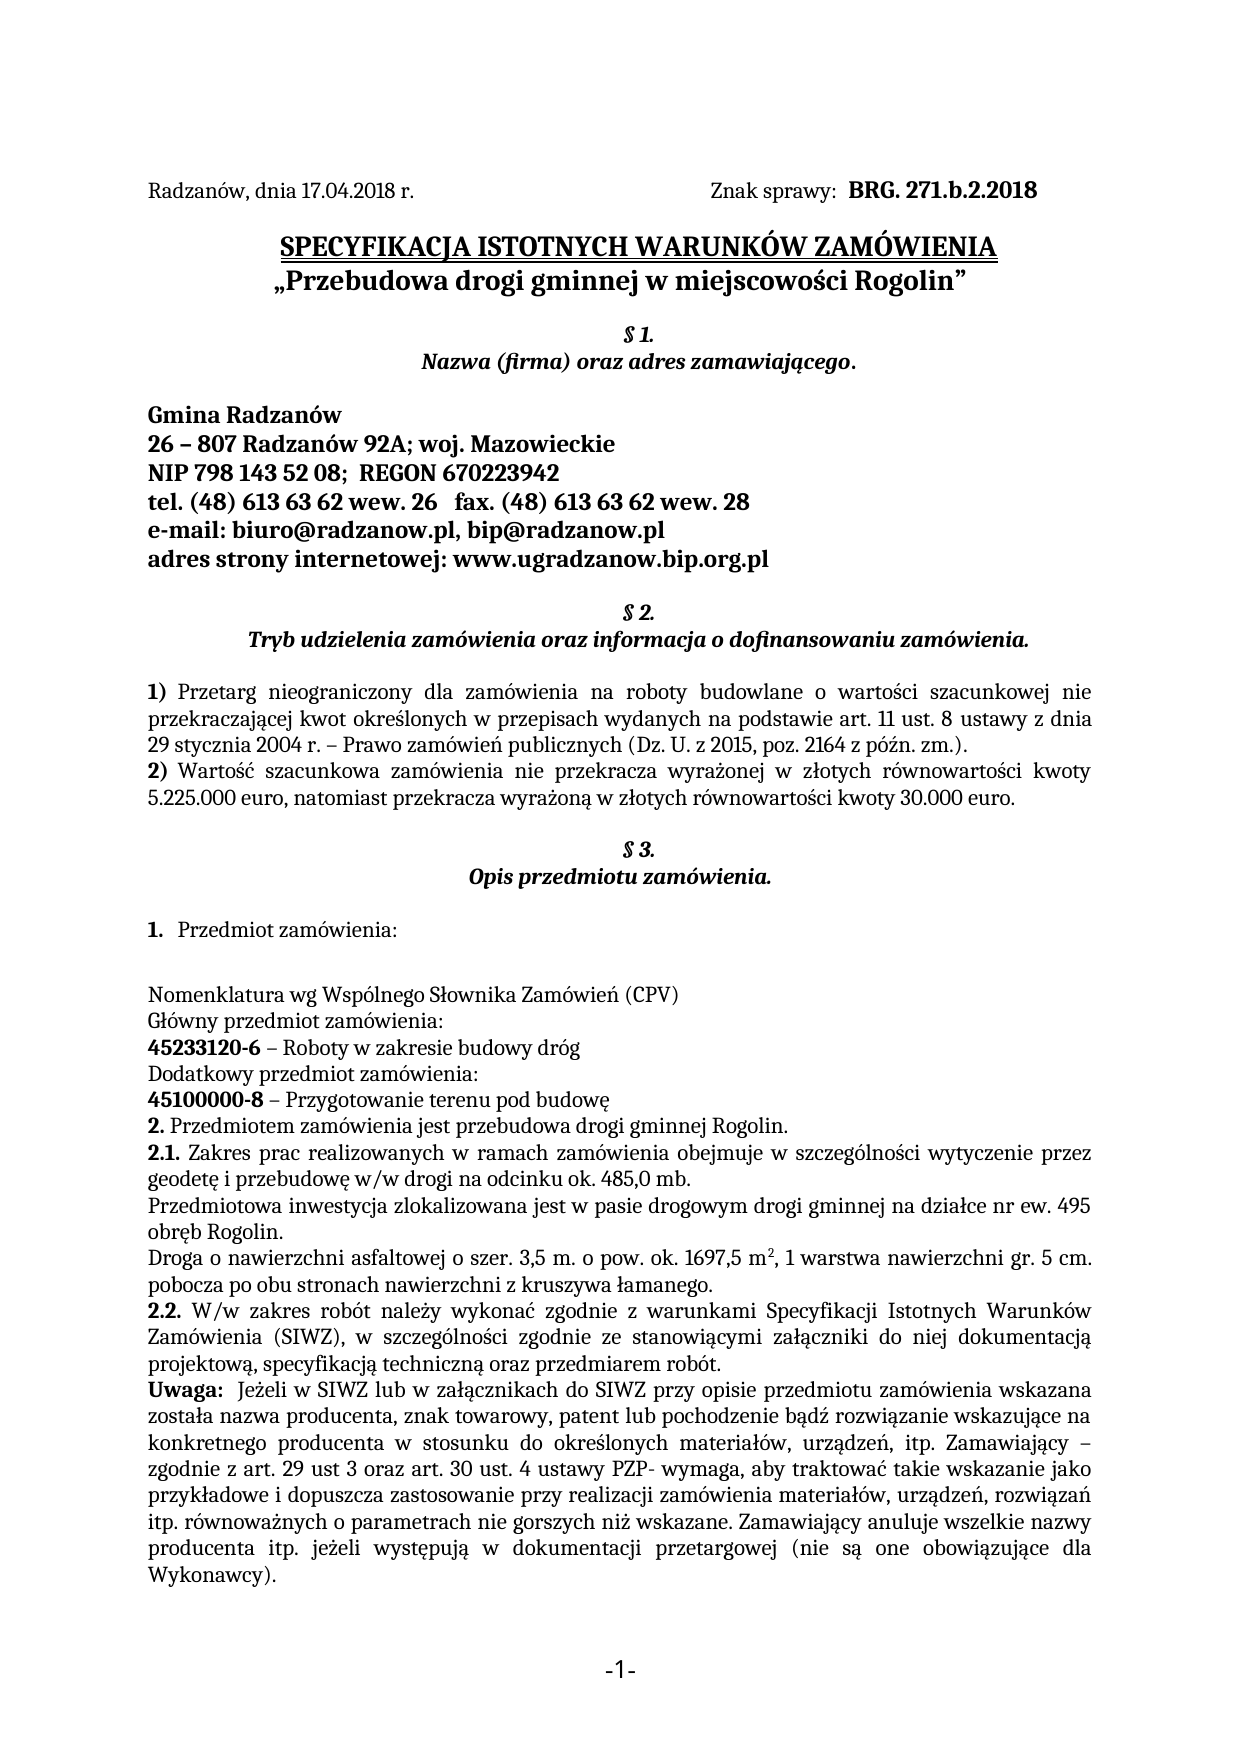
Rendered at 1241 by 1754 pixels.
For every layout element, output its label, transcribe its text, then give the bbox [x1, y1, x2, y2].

subtitle tel. (48) 613 63 62 wew. 26 fax. (48) 613 63 62 wew. 28 [148, 487, 1093, 516]
text Główny przedmiot zamówienia: [148, 1008, 1093, 1034]
text 45233120-6 – Roboty w zakresie budowy dróg [148, 1034, 1093, 1061]
text Radzanów, dnia 17.04.2018 r. Znak sprawy: BRG. 271.b.2.2018 [148, 176, 1093, 205]
text adres strony internetowej: www.ugradzanow.bip.org.pl [148, 545, 1093, 574]
text 2. Przedmiotem zamówienia jest przebudowa drogi gminnej Rogolin. [148, 1113, 1093, 1140]
text Przedmiotowa inwestycja zlokalizowana jest w pasie drogowym drogi gminnej na działce nr ew. 495 obręb Rogolin. [148, 1192, 1093, 1245]
title Nomenklatura wg Wspólnego Słownika Zamówień (CPV) [148, 982, 1093, 1008]
text § 3. [185, 837, 1093, 864]
text Droga o nawierzchni asfaltowej o szer. 3,5 m. o pow. ok. 1697,5 m2, 1 warstwa nawierzchni gr. 5 cm. pobocza po obu stronach nawierzchni z kruszywa łamanego. [148, 1245, 1093, 1298]
text 2.2. W/w zakres robót należy wykonać zgodnie z warunkami Specyfikacji Istotnych Warunków Zamówienia (SIWZ), w szczególności zgodnie ze stanowiącymi załączniki do niej dokumentacją projektową, specyfikacją techniczną oraz przedmiarem robót. [148, 1298, 1093, 1377]
text 45100000-8 – Przygotowanie terenu pod budowę [148, 1087, 1093, 1113]
list Przetarg nieograniczony dla zamówienia na roboty budowlane o wartości szacunkowej nie przekraczającej kwot określonych w przepisach wydanych na podstawie art. 11 ust. 8 ustawy z dnia 29 stycznia 2004 r. – Prawo zamówień publicznych (Dz. U. z 2015, poz. 2164 z późn. zm.). [148, 679, 1093, 758]
subtitle e-mail: biuro@radzanow.pl, bip@radzanow.pl [148, 516, 1093, 545]
subtitle Opis przedmiotu zamówienia. [148, 864, 1093, 890]
text § 2. [185, 600, 1093, 626]
text Tryb udzielenia zamówienia oraz informacja o dofinansowaniu zamówienia. [185, 626, 1093, 653]
title SPECYFIKACJA ISTOTNYCH WARUNKÓW ZAMÓWIENIA [185, 230, 1093, 264]
text „Przebudowa drogi gminnej w miejscowości Rogolin” [148, 264, 1093, 297]
text 2.1. Zakres prac realizowanych w ramach zamówienia obejmuje w szczególności wytyczenie przez geodetę i przebudowę w/w drogi na odcinku ok. 485,0 mb. [148, 1140, 1093, 1192]
title Gmina Radzanów [148, 401, 1093, 430]
list Przedmiot zamówienia: [148, 916, 1093, 943]
list Wartość szacunkowa zamówienia nie przekracza wyrażonej w złotych równowartości kwoty 5.225.000 euro, natomiast przekracza wyrażoną w złotych równowartości kwoty 30.000 euro. [148, 758, 1093, 811]
text Nazwa (firma) oraz adres zamawiającego. [185, 348, 1093, 375]
text Uwaga: Jeżeli w SIWZ lub w załącznikach do SIWZ przy opisie przedmiotu zamówienia wskazana została nazwa producenta, znak towarowy, patent lub pochodzenie bądź rozwiązanie wskazujące na konkretnego producenta w stosunku do określonych materiałów, urządzeń, itp. Zamawiający –zgodnie z art. 29 ust 3 oraz art. 30 ust. 4 ustawy PZP- wymaga, aby traktować takie wskazanie jako przykładowe i dopuszcza zastosowanie przy realizacji zamówienia materiałów, urządzeń, rozwiązań itp. równoważnych o parametrach nie gorszych niż wskazane. Zamawiający anuluje wszelkie nazwy producenta itp. jeżeli występują w dokumentacji przetargowej (nie są one obowiązujące dla Wykonawcy). [148, 1377, 1093, 1588]
title NIP 798 143 52 08; REGON 670223942 [148, 459, 1093, 487]
title 26 – 807 Radzanów 92A; woj. Mazowieckie [148, 430, 1093, 459]
text Dodatkowy przedmiot zamówienia: [148, 1061, 1093, 1087]
text § 1. [185, 322, 1093, 348]
